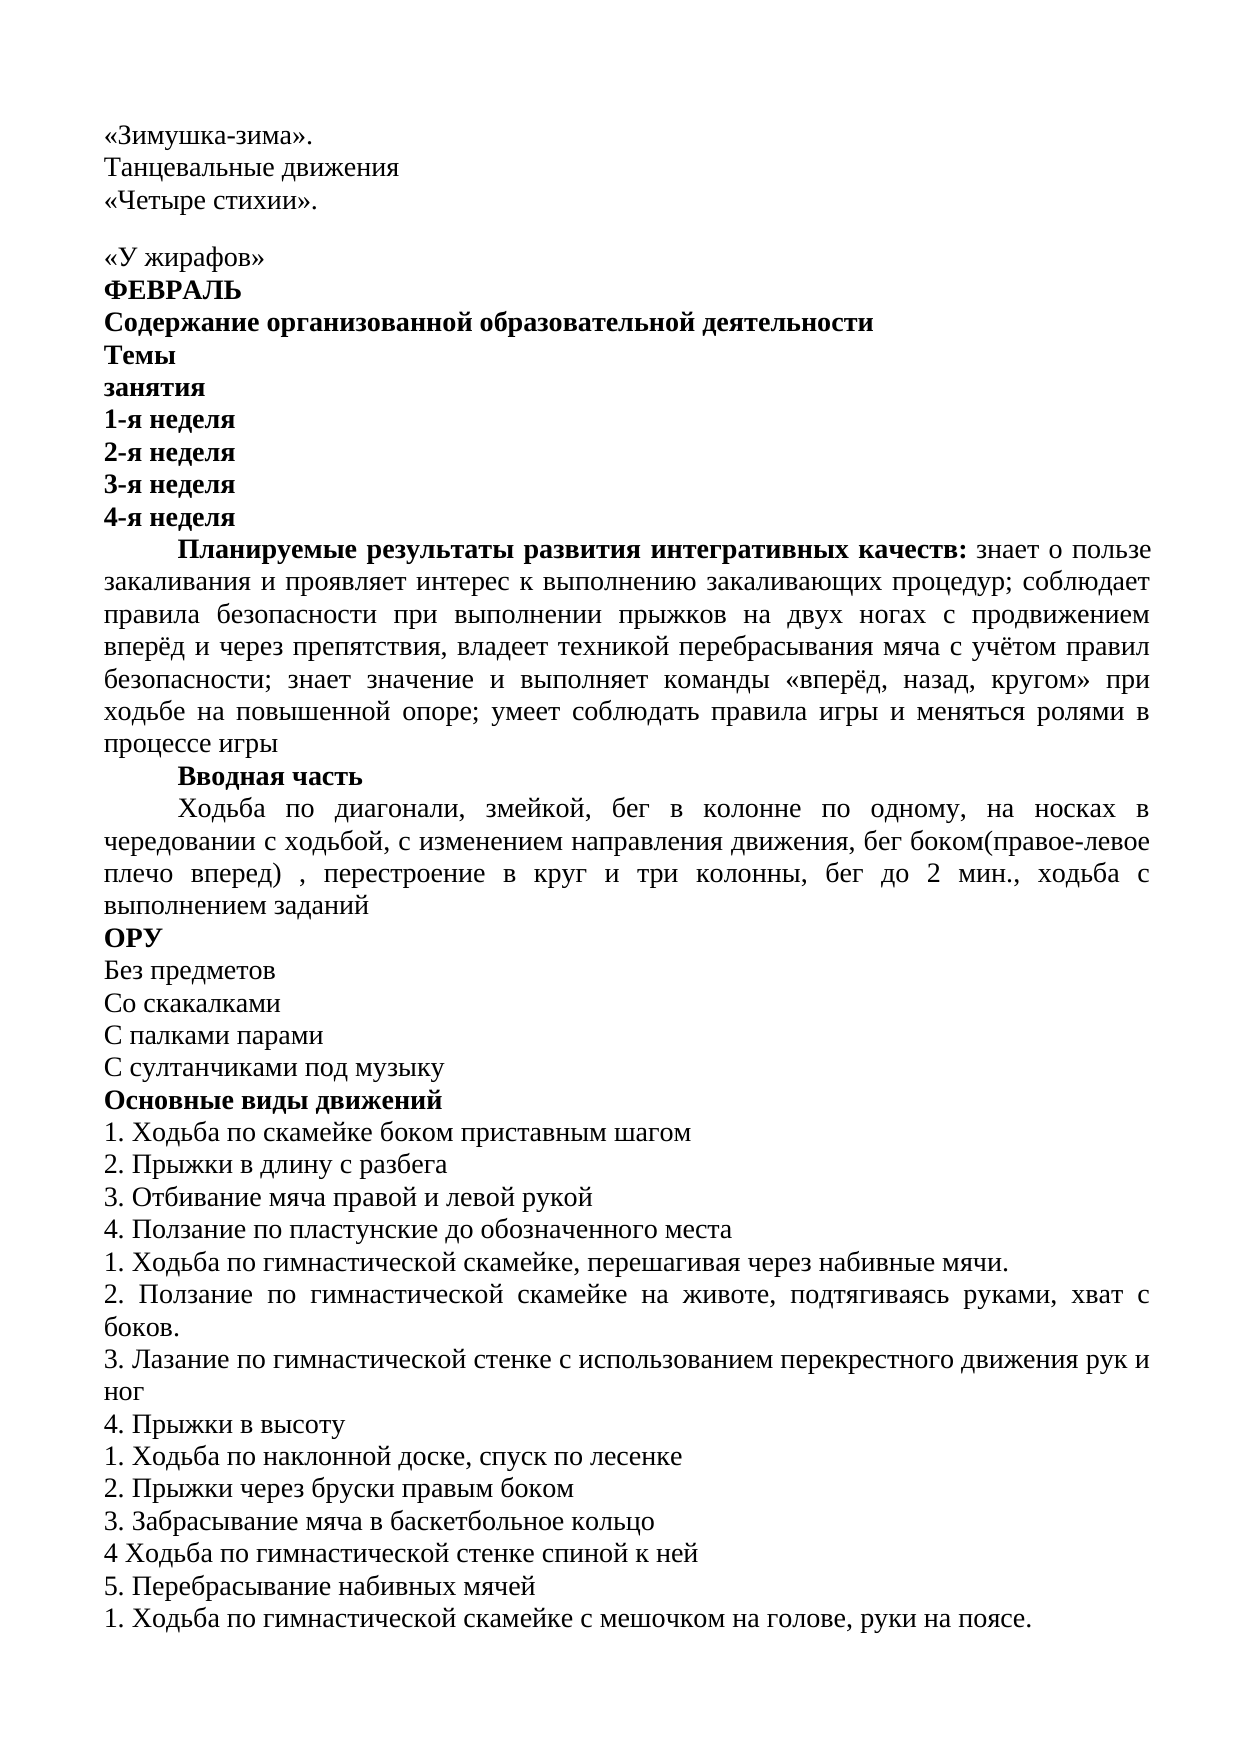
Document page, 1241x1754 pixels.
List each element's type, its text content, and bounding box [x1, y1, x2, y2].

text 4. Ползание по пластунские до обозначенного места [103, 1212, 1152, 1245]
text занятия [103, 370, 1152, 402]
text ФЕВРАЛЬ [103, 273, 1152, 305]
text 2-я неделя [103, 435, 1152, 467]
text 4. Прыжки в высоту [103, 1407, 1152, 1439]
text Вводная часть [103, 759, 1152, 791]
text 1. Ходьба по скамейке боком приставным шагом [103, 1115, 1152, 1148]
text «У жирафов» [103, 241, 1152, 273]
text 2. Ползание по гимнастической скамейке на животе, подтягиваясь руками, хват с боков. [103, 1277, 1152, 1342]
text 3-я неделя [103, 467, 1152, 500]
text 3. Лазание по гимнастической стенке с использованием перекрестного движения рук и ног [103, 1342, 1152, 1407]
text 4 Ходьба по гимнастической стенке спиной к ней [103, 1536, 1152, 1569]
text Ходьба по диагонали, змейкой, бег в колонне по одному, на носках в чередовании с ходьбой, с изменением направления движения, бег боком(правое-левое плечо вперед) , перестроение в круг и три колонны, бег до 2 мин., ходьба с выполнением заданий [103, 791, 1152, 921]
text С палками парами [103, 1018, 1152, 1050]
text Без предметов [103, 953, 1152, 986]
text 1. Ходьба по гимнастической скамейке с мешочком на голове, руки на поясе. [103, 1601, 1152, 1633]
text Содержание организованной образовательной деятельности [103, 305, 1152, 338]
text 3. Забрасывание мяча в баскетбольное кольцо [103, 1504, 1152, 1536]
text 2. Прыжки в длину с разбега [103, 1148, 1152, 1180]
text ОРУ [103, 921, 1152, 953]
text 1. Ходьба по наклонной доске, спуск по лесенке [103, 1439, 1152, 1472]
text Темы [103, 338, 1152, 370]
text Со скакалками [103, 986, 1152, 1018]
text 2. Прыжки через бруски правым боком [103, 1472, 1152, 1504]
text 1-я неделя [103, 402, 1152, 435]
text 4-я неделя [103, 500, 1152, 532]
text Планируемые результаты развития интегративных качеств: знает о пользе закаливания и проявляет интерес к выполнению закаливающих процедур; соблюдает правила безопасности при выполнении прыжков на двух ногах с продвижением вперёд и через препятствия, владеет техникой перебрасывания мяча с учётом правил безопасности; знает значение и выполняет команды «вперёд, назад, кругом» при ходьбе на повышенной опоре; умеет соблюдать правила игры и меняться ролями в процессе игры [103, 532, 1152, 759]
text 1. Ходьба по гимнастической скамейке, перешагивая через набивные мячи. [103, 1245, 1152, 1277]
text Основные виды движений [103, 1083, 1152, 1115]
text С султанчиками под музыку [103, 1050, 1152, 1083]
text Танцевальные движения [103, 151, 1152, 183]
text «Четыре стихии». [103, 183, 1152, 215]
text 5. Перебрасывание набивных мячей [103, 1569, 1152, 1601]
text 3. Отбивание мяча правой и левой рукой [103, 1180, 1152, 1212]
text «Зимушка-зима». [103, 118, 1152, 151]
